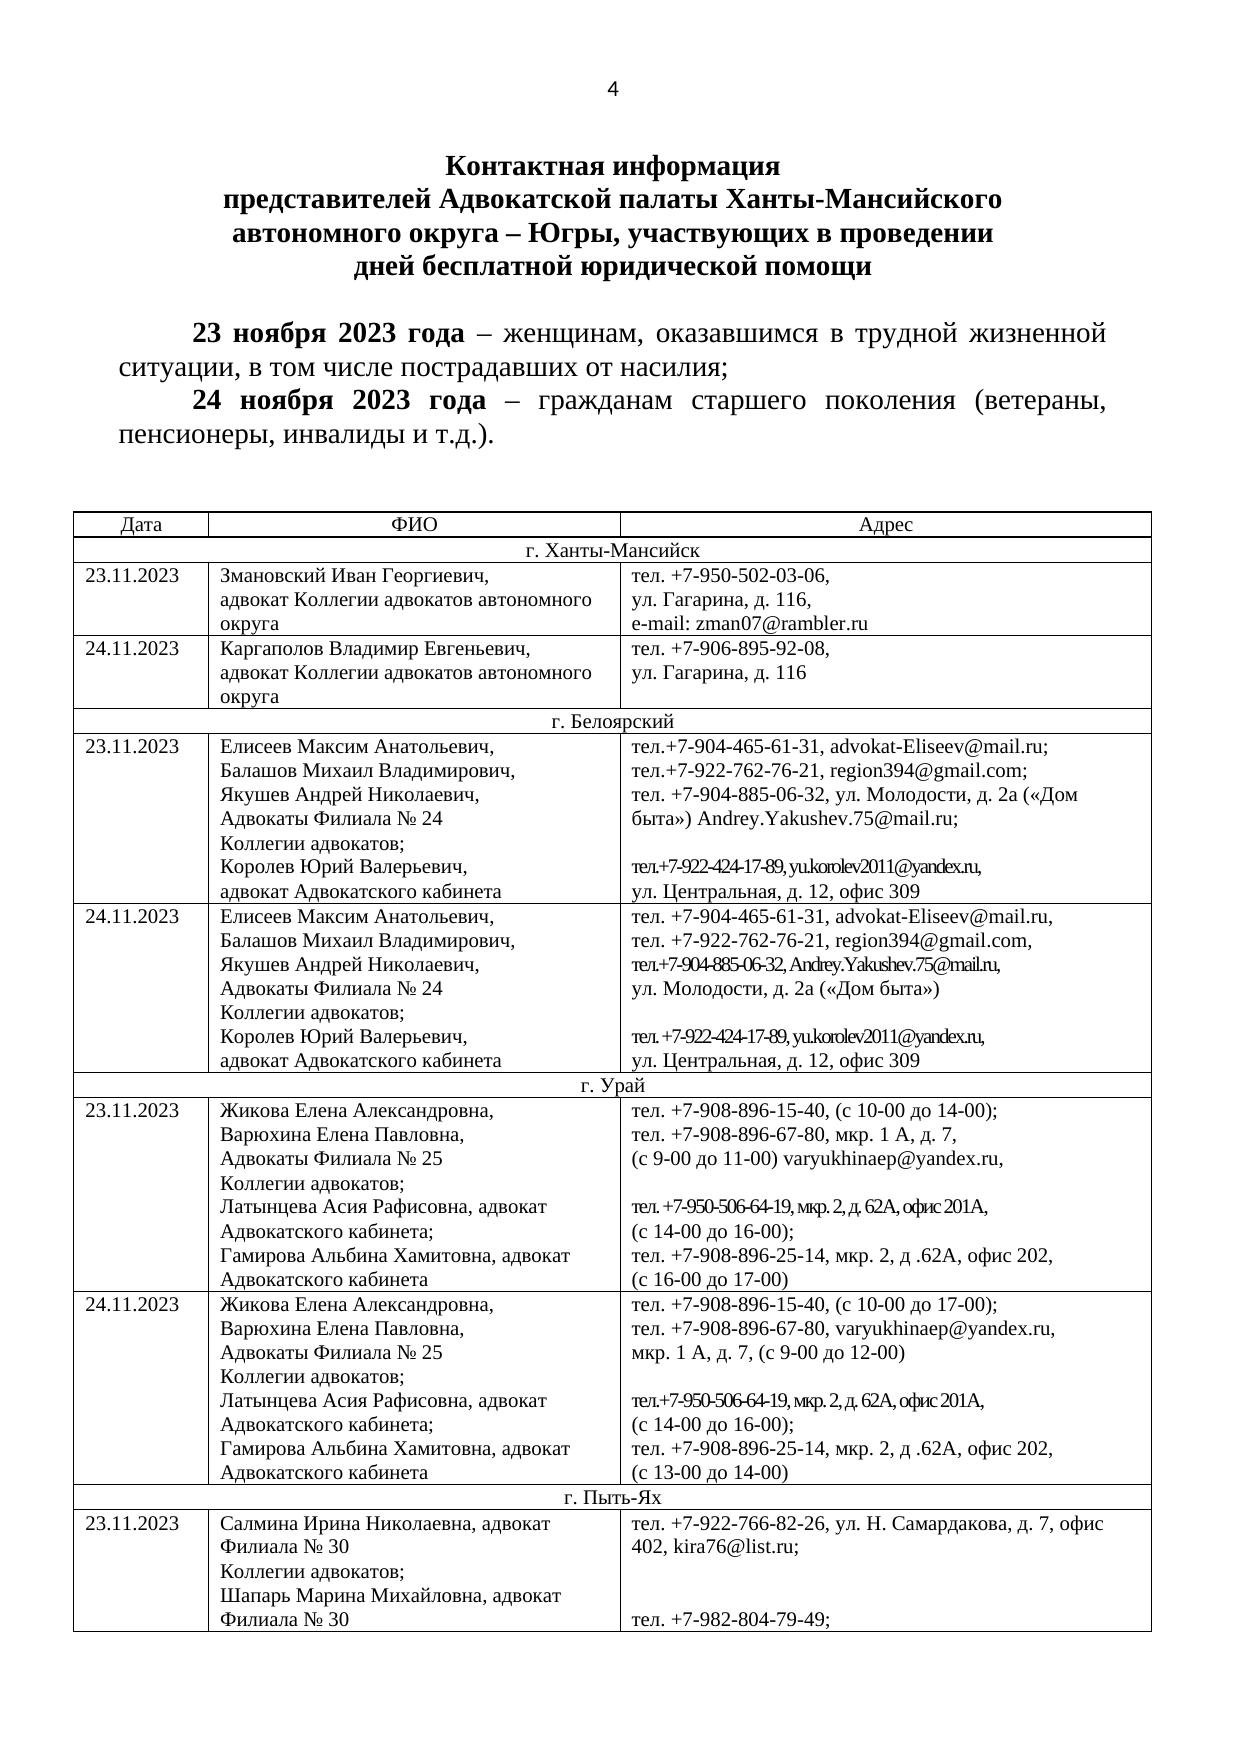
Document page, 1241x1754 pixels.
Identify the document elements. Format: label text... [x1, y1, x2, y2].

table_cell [209, 1510, 620, 1631]
table_cell г. Ханты-Мансийск [74, 538, 1151, 562]
table_cell 24.11.2023 [74, 904, 208, 1072]
table_cell 24.11.2023 [74, 636, 208, 708]
table_header Адрес [621, 513, 1151, 536]
text 23 ноября 2023 года – женщинам, оказавшимся в трудной жизненной ситуации, в том числе пострадавших от насилия; [118, 315, 1107, 382]
table_cell тел. +7-906-895-92-08, ул. Гагарина, д. 116 [621, 636, 1151, 708]
table_cell Каргаполов Владимир Евгеньевич, адвокат Коллегии адвокатов автономного округа [209, 636, 620, 708]
text автономного округа – Югры, участвующих в проведении [118, 215, 1107, 248]
table_cell Елисеев Максим Анатольевич, Балашов Михаил Владимирович, Якушев Андрей Николаевич, Адвокаты Филиала № 24 Коллегии адвокатов; Королев Юрий Валерьевич, адвокат Адвокатского кабинета [209, 734, 620, 903]
table_cell Елисеев Максим Анатольевич, Балашов Михаил Владимирович, Якушев Андрей Николаевич, Адвокаты Филиала № 24 Коллегии адвокатов; Королев Юрий Валерьевич, адвокат Адвокатского кабинета [209, 904, 620, 1072]
table_cell 23.11.2023 [74, 1510, 208, 1631]
table_cell Жикова Елена Александровна, Варюхина Елена Павловна, Адвокаты Филиала № 25 Коллегии адвокатов; Латынцева Асия Рафисовна, адвокат Адвокатского кабинета; Гамирова Альбина Хамитовна, адвокат Адвокатского кабинета [209, 1098, 620, 1291]
text Контактная информация [118, 148, 1107, 181]
table_cell г. Пыть-Ях [74, 1485, 1151, 1509]
table_cell Жикова Елена Александровна, Варюхина Елена Павловна, Адвокаты Филиала № 25 Коллегии адвокатов; Латынцева Асия Рафисовна, адвокат Адвокатского кабинета; Гамирова Альбина Хамитовна, адвокат Адвокатского кабинета [209, 1292, 620, 1484]
table_cell Змановский Иван Георгиевич, адвокат Коллегии адвокатов автономного округа [209, 563, 620, 635]
text представителей Адвокатской палаты Ханты-Мансийского [118, 181, 1107, 215]
table_cell тел. +7-908-896-15-40, (с 10-00 до 14-00); тел. +7-908-896-67-80, мкр. 1 А, д. 7, (с 9-00 до 11-00) varyukhinaep@yandex.ru, тел. +7-950-506-64-19, мкр. 2, д. 62А, офис 201А, (с 14-00 до 16-00); тел. +7-908-896-25-14, мкр. 2, д .62А, офис 202, (с 16-00 до 17-00) [621, 1098, 1151, 1291]
text 24 ноября 2023 года – гражданам старшего поколения (ветераны, пенсионеры, инвалиды и т.д.). [118, 382, 1107, 449]
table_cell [621, 1510, 1151, 1631]
table_cell г. Белоярский [74, 709, 1151, 733]
table_cell тел.+7-904-465-61-31, advokat-Eliseev@mail.ru; тел.+7-922-762-76-21, region394@gmail.com; тел. +7-904-885-06-32, ул. Молодости, д. 2а («Дом быта») Andrey.Yakushev.75@mail.ru; тел.+7-922-424-17-89, yu.korolev2011@yandex.ru, ул. Центральная, д. 12, офис 309 [621, 734, 1151, 903]
table_cell г. Урай [74, 1073, 1151, 1097]
table_cell 23.11.2023 [74, 563, 208, 635]
table_cell тел. +7-908-896-15-40, (с 10-00 до 17-00); тел. +7-908-896-67-80, varyukhinaep@yandex.ru, мкр. 1 А, д. 7, (с 9-00 до 12-00) тел.+7-950-506-64-19, мкр. 2, д. 62А, офис 201А, (с 14-00 до 16-00); тел. +7-908-896-25-14, мкр. 2, д .62А, офис 202, (с 13-00 до 14-00) [621, 1292, 1151, 1484]
table_header ФИО [209, 513, 620, 536]
table_cell тел. +7-904-465-61-31, advokat-Eliseev@mail.ru, тел. +7-922-762-76-21, region394@gmail.com, тел.+7-904-885-06-32, Andrey.Yakushev.75@mail.ru, ул. Молодости, д. 2а («Дом быта») тел. +7-922-424-17-89, yu.korolev2011@yandex.ru, ул. Центральная, д. 12, офис 309 [621, 904, 1151, 1072]
table_header Дата [74, 513, 208, 536]
table_cell 23.11.2023 [74, 734, 208, 903]
table_cell тел. +7-950-502-03-06, ул. Гагарина, д. 116, e-mail: zman07@rambler.ru [621, 563, 1151, 635]
text дней бесплатной юридической помощи [118, 248, 1107, 282]
table_cell 24.11.2023 [74, 1292, 208, 1484]
table_cell 23.11.2023 [74, 1098, 208, 1291]
